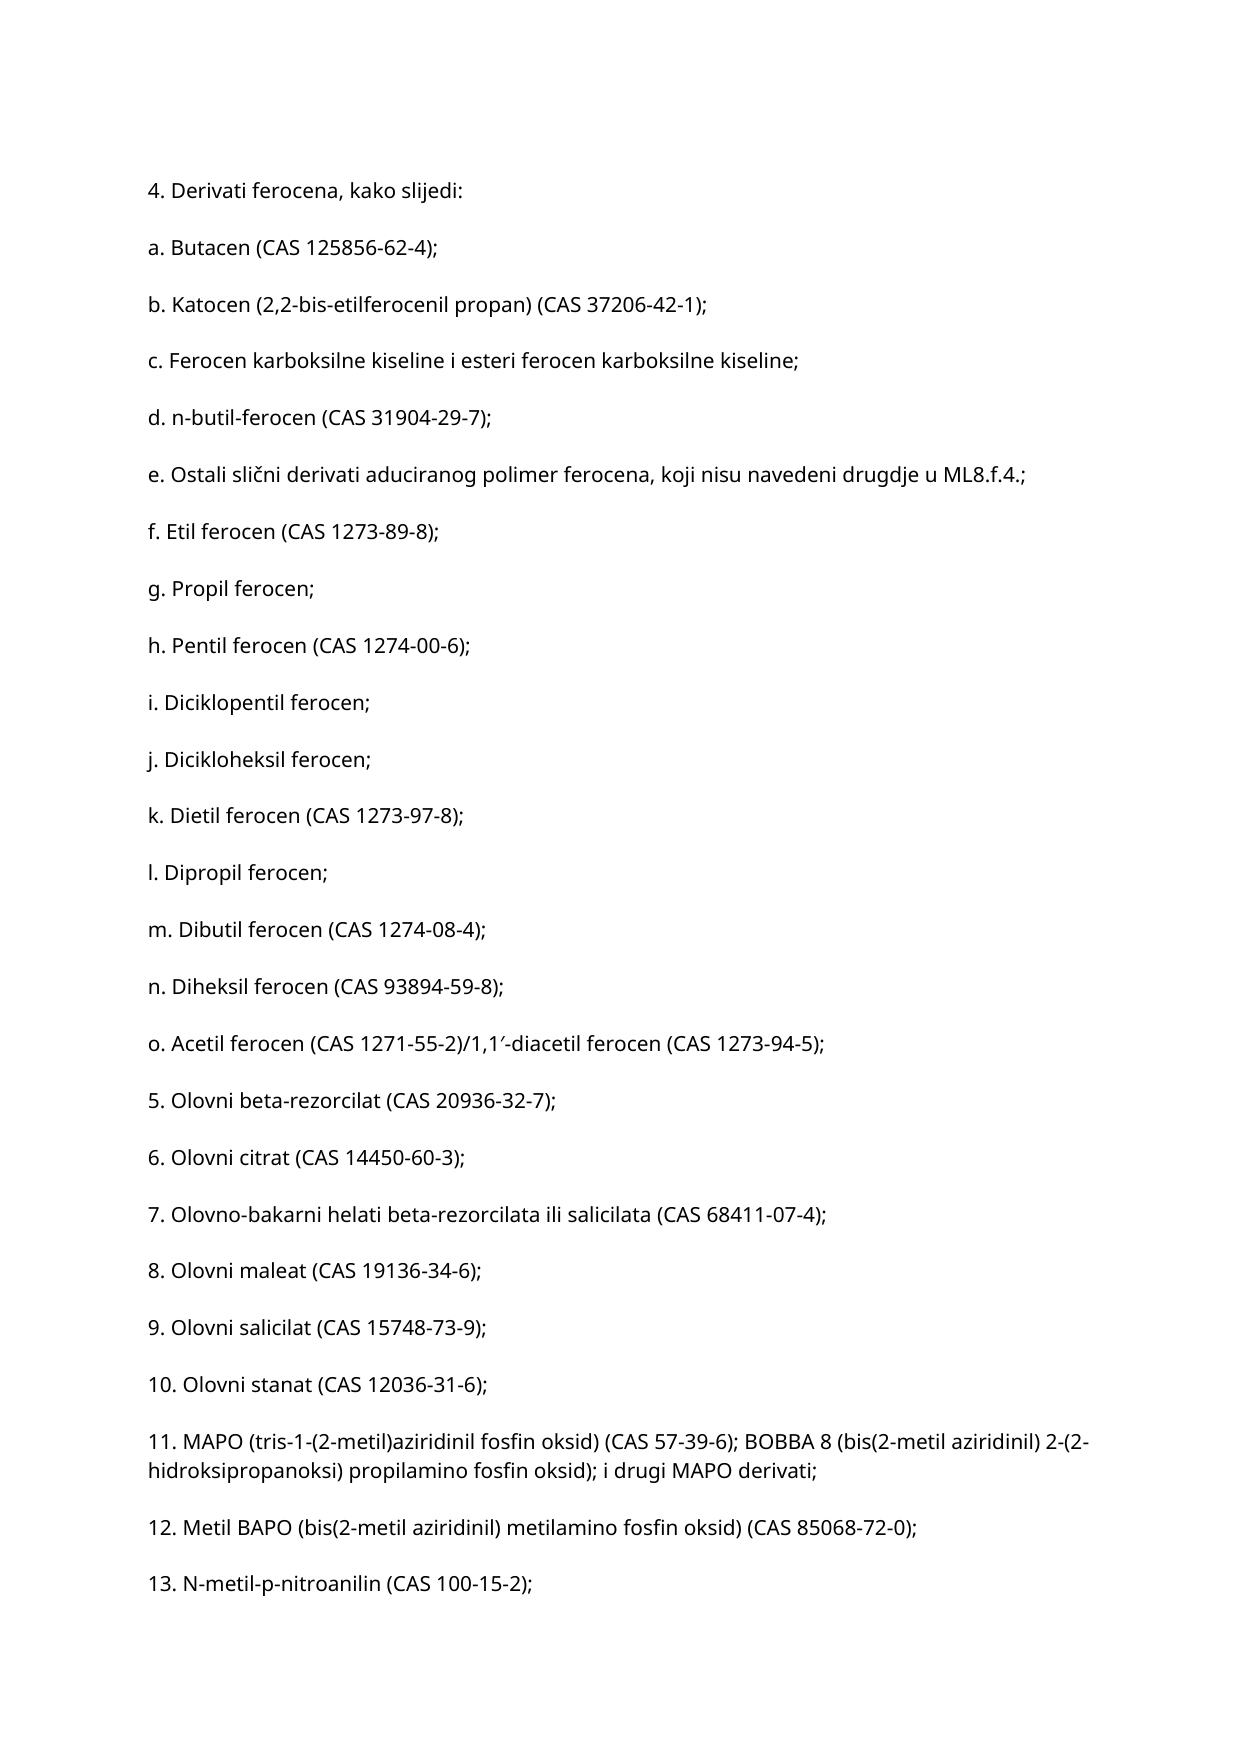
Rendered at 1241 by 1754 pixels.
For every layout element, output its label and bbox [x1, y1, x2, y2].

text [148, 148, 1093, 1598]
